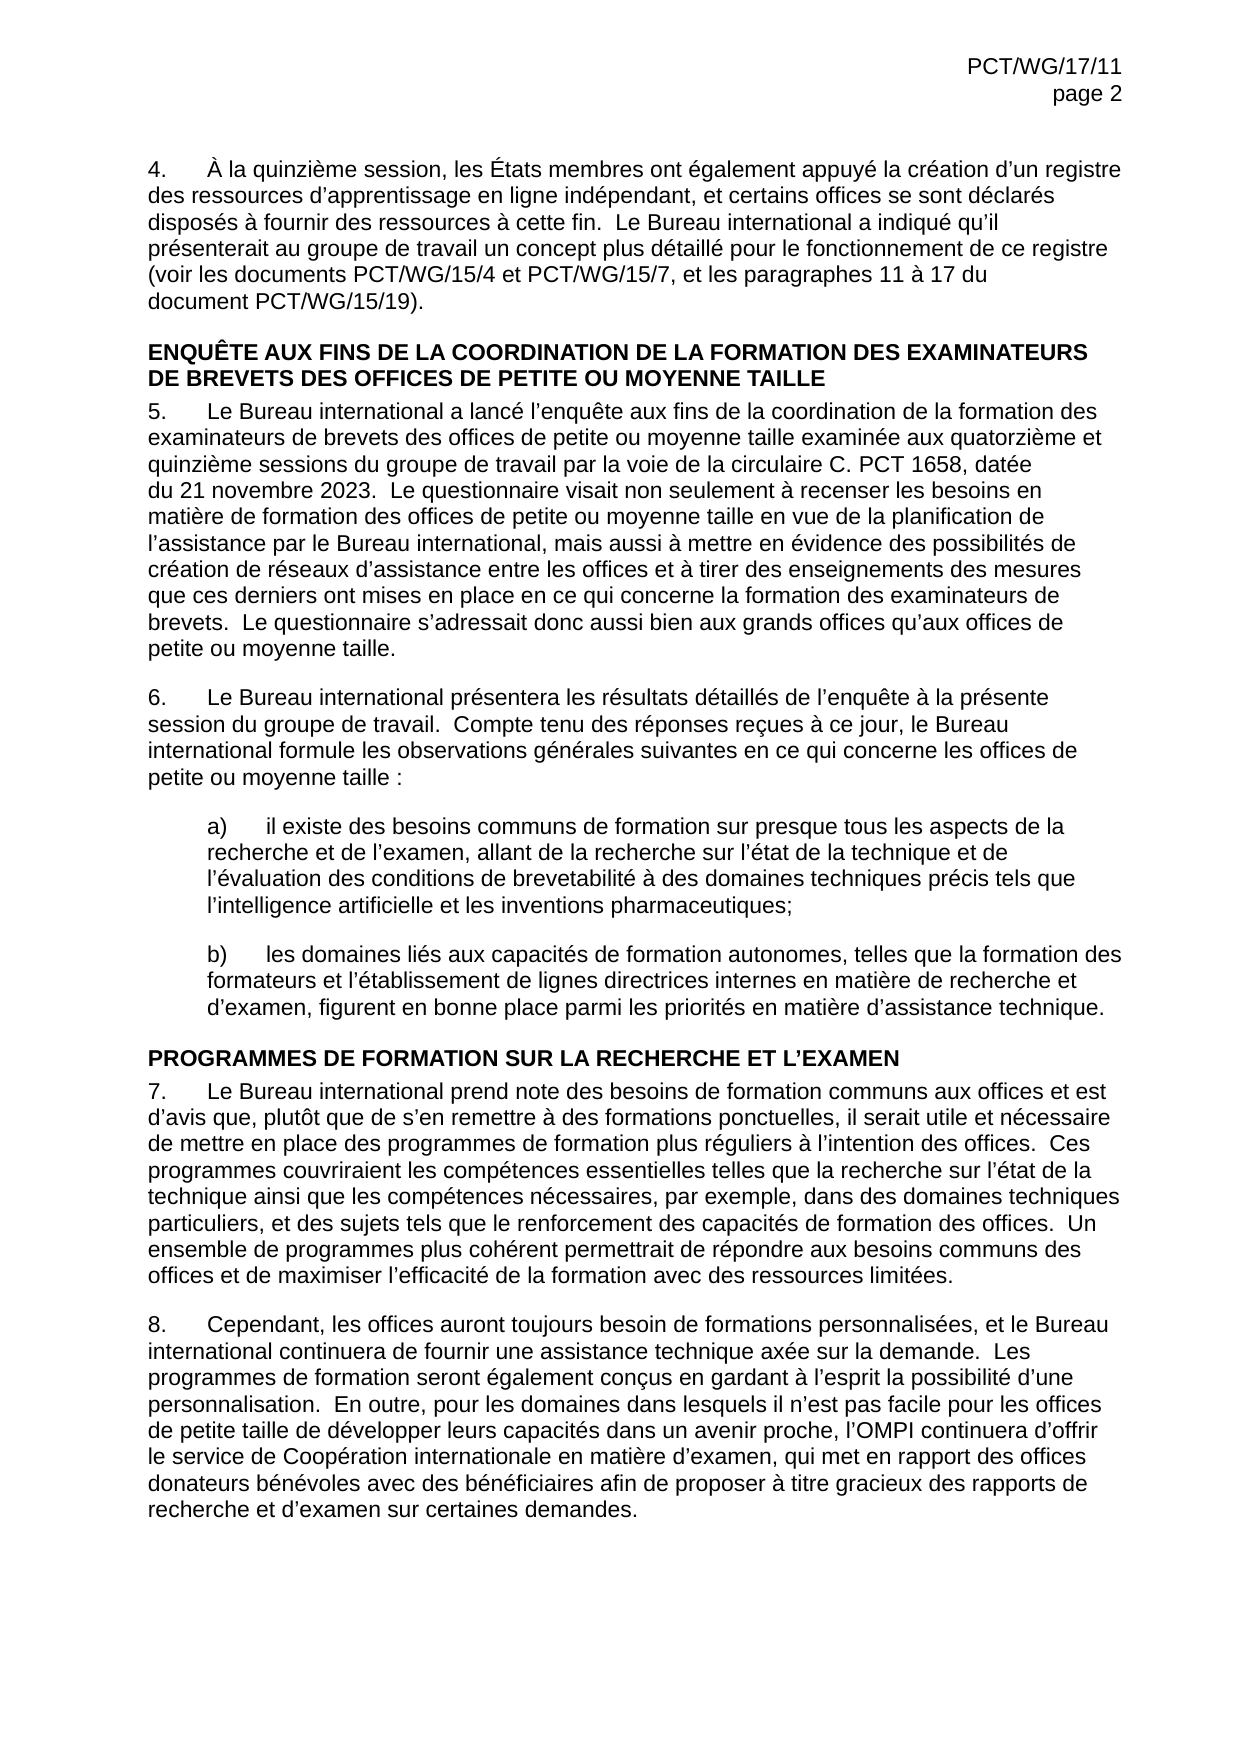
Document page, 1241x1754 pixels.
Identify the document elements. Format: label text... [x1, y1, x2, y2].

subtitle Programmes de formation sur la recherche et l’examen [148, 1045, 1122, 1071]
text Le Bureau international prend note des besoins de formation communs aux offices et est d’avis que, plutôt que de s’en remettre à des formations ponctuelles, il serait utile et nécessaire de mettre en place des programmes de formation plus réguliers à l’intention des offices. Ces programmes couvriraient les compétences essentielles telles que la recherche sur l’état de la technique ainsi que les compétences nécessaires, par exemple, dans des domaines techniques particuliers, et des sujets tels que le renforcement des capacités de formation des offices. Un ensemble de programmes plus cohérent permettrait de répondre aux besoins communs des offices et de maximiser l’efficacité de la formation avec des ressources limitées. [148, 1078, 1122, 1288]
text Cependant, les offices auront toujours besoin de formations personnalisées, et le Bureau international continuera de fournir une assistance technique axée sur la demande. Les programmes de formation seront également conçus en gardant à l’esprit la possibilité d’une personnalisation. En outre, pour les domaines dans lesquels il n’est pas facile pour les offices de petite taille de développer leurs capacités dans un avenir proche, l’OMPI continuera d’offrir le service de Coopération internationale en matière d’examen, qui met en rapport des offices donateurs bénévoles avec des bénéficiaires afin de proposer à titre gracieux des rapports de recherche et d’examen sur certaines demandes. [148, 1311, 1122, 1522]
list il existe des besoins communs de formation sur presque tous les aspects de la recherche et de l’examen, allant de la recherche sur l’état de la technique et de l’évaluation des conditions de brevetabilité à des domaines techniques précis tels que l’intelligence artificielle et les inventions pharmaceutiques; [207, 813, 1122, 918]
text À la quinzième session, les États membres ont également appuyé la création d’un registre des ressources d’apprentissage en ligne indépendant, et certains offices se sont déclarés disposés à fournir des ressources à cette fin. Le Bureau international a indiqué qu’il présenterait au groupe de travail un concept plus détaillé pour le fonctionnement de ce registre (voir les documents PCT/WG/15/4 et PCT/WG/15/7, et les paragraphes 11 à 17 du document PCT/WG/15/19). [148, 156, 1122, 314]
text Le Bureau international présentera les résultats détaillés de l’enquête à la présente session du groupe de travail. Compte tenu des réponses reçues à ce jour, le Bureau international formule les observations générales suivantes en ce qui concerne les offices de petite ou moyenne taille : [148, 684, 1122, 790]
subtitle Enquête aux fins de la coordination de la formation des examinateurs de brevets des offices de petite ou moyenne taille [148, 339, 1122, 392]
list les domaines liés aux capacités de formation autonomes, telles que la formation des formateurs et l’établissement de lignes directrices internes en matière de recherche et d’examen, figurent en bonne place parmi les priorités en matière d’assistance technique. [207, 941, 1122, 1020]
text Le Bureau international a lancé l’enquête aux fins de la coordination de la formation des examinateurs de brevets des offices de petite ou moyenne taille examinée aux quatorzième et quinzième sessions du groupe de travail par la voie de la circulaire C. PCT 1658, datée du 21 novembre 2023. Le questionnaire visait non seulement à recenser les besoins en matière de formation des offices de petite ou moyenne taille en vue de la planification de l’assistance par le Bureau international, mais aussi à mettre en évidence des possibilités de création de réseaux d’assistance entre les offices et à tirer des enseignements des mesures que ces derniers ont mises en place en ce qui concerne la formation des examinateurs de brevets. Le questionnaire s’adressait donc aussi bien aux grands offices qu’aux offices de petite ou moyenne taille. [148, 398, 1122, 661]
